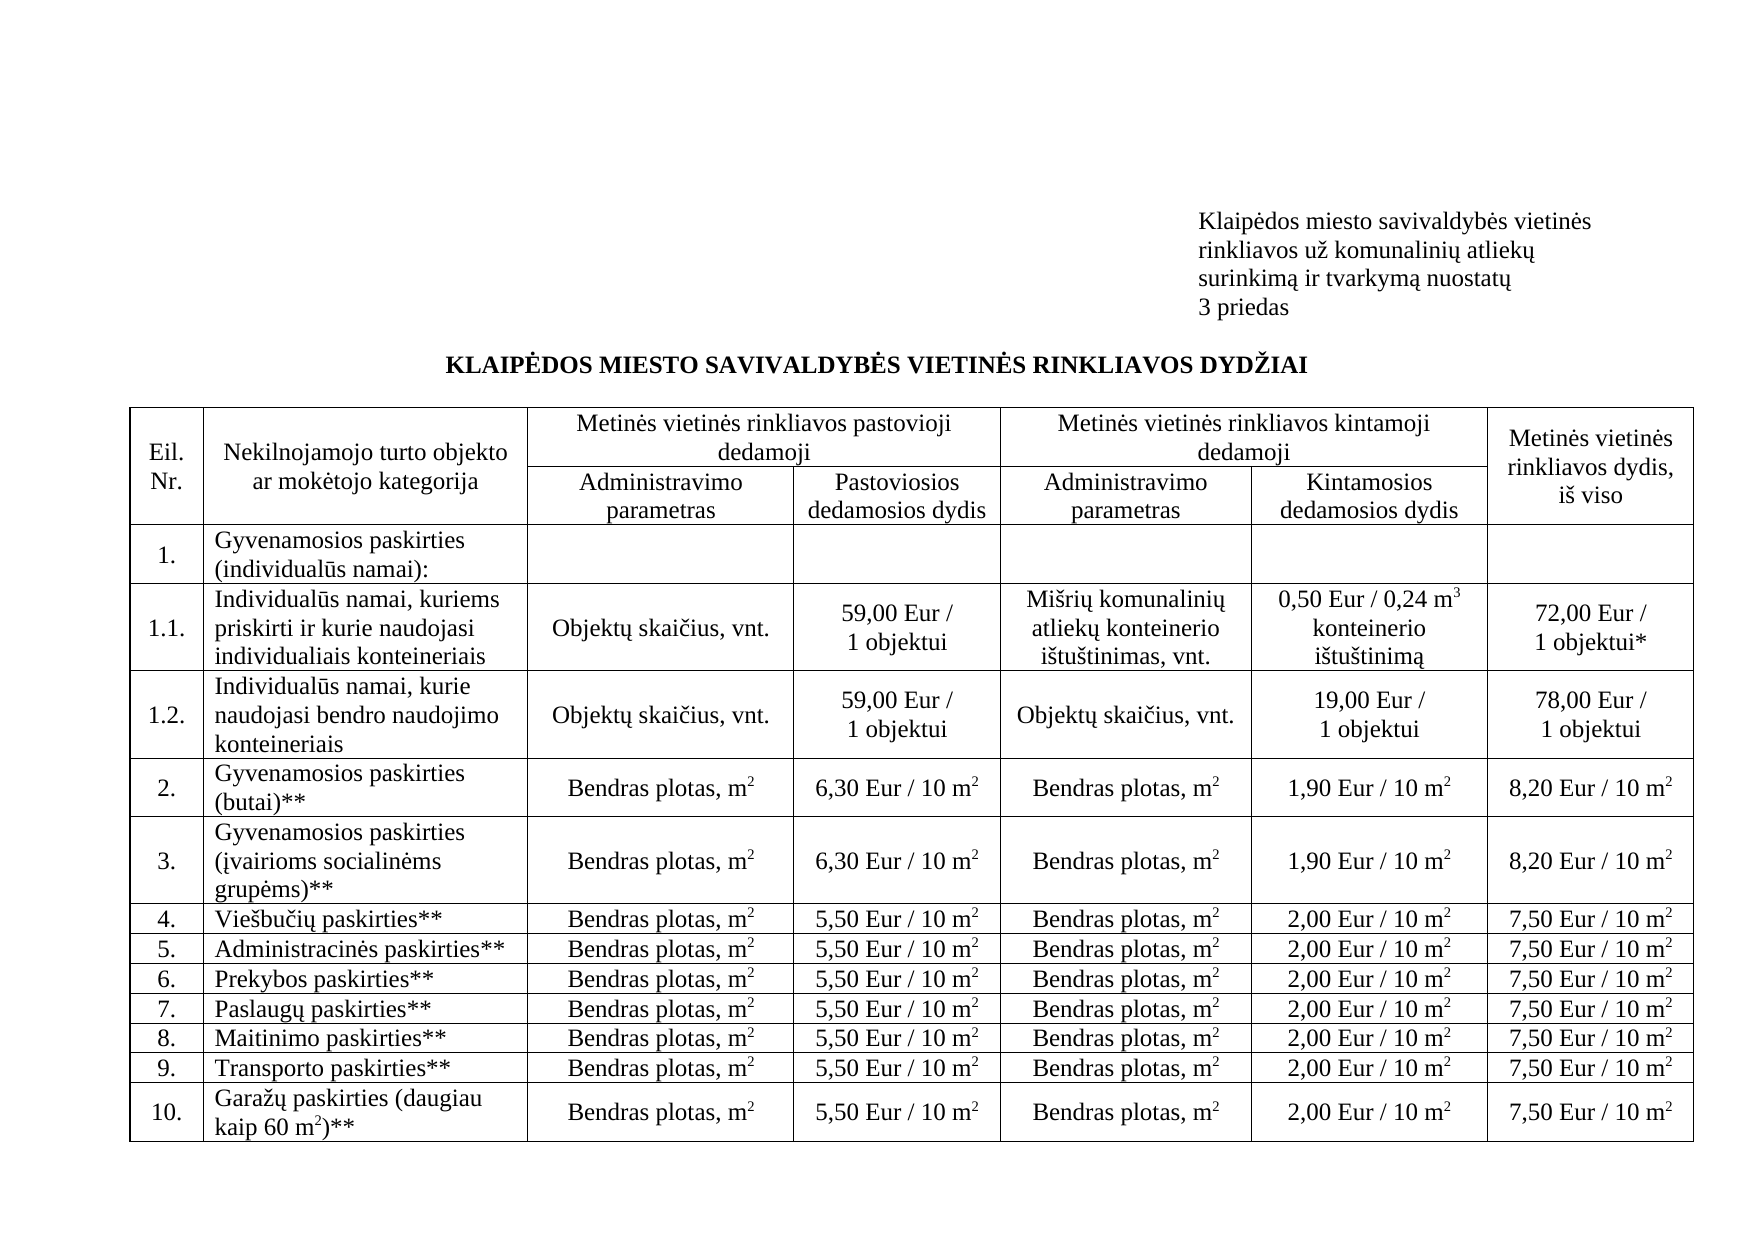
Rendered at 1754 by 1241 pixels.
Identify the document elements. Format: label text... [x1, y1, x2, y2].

table_cell Bendras plotas, m2 [1001, 817, 1251, 903]
table_cell 5. [131, 934, 203, 963]
table_cell 2,00 Eur / 10 m2 [1252, 934, 1487, 963]
table_cell 59,00 Eur / 1 objektui [794, 584, 1000, 670]
table_cell Bendras plotas, m2 [528, 994, 793, 1022]
table_cell Maitinimo paskirties** [204, 1024, 527, 1052]
table_cell 1.2. [131, 671, 203, 757]
table_cell Administravimo parametras [1001, 467, 1251, 524]
table_cell 2,00 Eur / 10 m2 [1252, 964, 1487, 993]
table_cell Gyvenamosios paskirties (įvairioms socialinėms grupėms)** [204, 817, 527, 903]
table_cell Bendras plotas, m2 [528, 934, 793, 963]
table_cell Mišrių komunalinių atliekų konteinerio ištuštinimas, vnt. [1001, 584, 1251, 670]
table_cell 7,50 Eur / 10 m2 [1488, 1083, 1693, 1141]
table_cell 5,50 Eur / 10 m2 [794, 964, 1000, 993]
table_header Nekilnojamojo turto objekto ar mokėtojo kategorija [204, 408, 527, 524]
table_cell Bendras plotas, m2 [1001, 904, 1251, 933]
table_cell 9. [131, 1053, 203, 1082]
table_cell [528, 525, 793, 583]
text 3 priedas [1198, 292, 1636, 321]
table_cell 7,50 Eur / 10 m2 [1488, 994, 1693, 1022]
table_cell 6,30 Eur / 10 m2 [794, 817, 1000, 903]
table_cell 10. [131, 1083, 203, 1141]
table_cell 2. [131, 759, 203, 816]
table_header Eil. Nr. [131, 408, 203, 524]
table_cell [1488, 525, 1693, 583]
table_cell 1,90 Eur / 10 m2 [1252, 817, 1487, 903]
table_cell Bendras plotas, m2 [528, 1024, 793, 1052]
table_cell 1.1. [131, 584, 203, 670]
table_cell 59,00 Eur / 1 objektui [794, 671, 1000, 757]
table_cell 7,50 Eur / 10 m2 [1488, 904, 1693, 933]
table_cell Gyvenamosios paskirties (individualūs namai): [204, 525, 527, 583]
table_cell [1252, 525, 1487, 583]
table_cell 2,00 Eur / 10 m2 [1252, 904, 1487, 933]
table_cell 1. [131, 525, 203, 583]
table_cell Bendras plotas, m2 [1001, 964, 1251, 993]
table_cell Bendras plotas, m2 [1001, 1053, 1251, 1082]
table_cell 7,50 Eur / 10 m2 [1488, 1024, 1693, 1052]
table_cell Bendras plotas, m2 [1001, 934, 1251, 963]
table_cell 7. [131, 994, 203, 1022]
table_cell 7,50 Eur / 10 m2 [1488, 964, 1693, 993]
table_cell 8. [131, 1024, 203, 1052]
table_cell Bendras plotas, m2 [1001, 1024, 1251, 1052]
table_cell 2,00 Eur / 10 m2 [1252, 1053, 1487, 1082]
table_cell Objektų skaičius, vnt. [528, 584, 793, 670]
table_cell Objektų skaičius, vnt. [528, 671, 793, 757]
table_cell Prekybos paskirties** [204, 964, 527, 993]
table_cell Individualūs namai, kuriems priskirti ir kurie naudojasi individualiais konteineriais [204, 584, 527, 670]
table_cell 8,20 Eur / 10 m2 [1488, 759, 1693, 816]
table_cell Bendras plotas, m2 [528, 1053, 793, 1082]
table_cell Administravimo parametras [528, 467, 793, 524]
text Klaipėdos miesto savivaldybės vietinės rinkliavos dydžiai [118, 350, 1636, 378]
table_cell 6. [131, 964, 203, 993]
table_cell 4. [131, 904, 203, 933]
table_cell 78,00 Eur / 1 objektui [1488, 671, 1693, 757]
table_cell Bendras plotas, m2 [528, 1083, 793, 1141]
table_cell 6,30 Eur / 10 m2 [794, 759, 1000, 816]
table_cell Kintamosios dedamosios dydis [1252, 467, 1487, 524]
table_cell Individualūs namai, kurie naudojasi bendro naudojimo konteineriais [204, 671, 527, 757]
table_cell Administracinės paskirties** [204, 934, 527, 963]
table_cell 5,50 Eur / 10 m2 [794, 1083, 1000, 1141]
table_cell 7,50 Eur / 10 m2 [1488, 934, 1693, 963]
table_cell Bendras plotas, m2 [1001, 994, 1251, 1022]
table_cell Objektų skaičius, vnt. [1001, 671, 1251, 757]
table_cell Garažų paskirties (daugiau kaip 60 m2)** [204, 1083, 527, 1141]
table_cell Bendras plotas, m2 [528, 759, 793, 816]
table_cell 5,50 Eur / 10 m2 [794, 994, 1000, 1022]
table_header Metinės vietinės rinkliavos pastovioji dedamoji [528, 408, 1000, 466]
table_cell 3. [131, 817, 203, 903]
table_cell 2,00 Eur / 10 m2 [1252, 994, 1487, 1022]
table_cell 19,00 Eur / 1 objektui [1252, 671, 1487, 757]
table_cell [794, 525, 1000, 583]
table_cell Viešbučių paskirties** [204, 904, 527, 933]
table_cell Transporto paskirties** [204, 1053, 527, 1082]
table_cell 5,50 Eur / 10 m2 [794, 904, 1000, 933]
table_cell 72,00 Eur / 1 objektui* [1488, 584, 1693, 670]
table_cell 5,50 Eur / 10 m2 [794, 934, 1000, 963]
table_header Metinės vietinės rinkliavos kintamoji dedamoji [1001, 408, 1487, 466]
table_cell 2,00 Eur / 10 m2 [1252, 1024, 1487, 1052]
table_cell 5,50 Eur / 10 m2 [794, 1024, 1000, 1052]
table_cell 1,90 Eur / 10 m2 [1252, 759, 1487, 816]
table_cell Bendras plotas, m2 [528, 964, 793, 993]
table_cell Bendras plotas, m2 [528, 904, 793, 933]
text surinkimą ir tvarkymą nuostatų [1198, 263, 1636, 292]
table_cell 5,50 Eur / 10 m2 [794, 1053, 1000, 1082]
table_cell [1001, 525, 1251, 583]
text Klaipėdos miesto savivaldybės vietinės [1198, 206, 1636, 235]
text rinkliavos už komunalinių atliekų [1198, 235, 1636, 263]
table_cell 7,50 Eur / 10 m2 [1488, 1053, 1693, 1082]
table_cell 2,00 Eur / 10 m2 [1252, 1083, 1487, 1141]
table_cell Bendras plotas, m2 [1001, 759, 1251, 816]
table_cell Gyvenamosios paskirties (butai)** [204, 759, 527, 816]
table_cell Bendras plotas, m2 [1001, 1083, 1251, 1141]
table_cell Paslaugų paskirties** [204, 994, 527, 1022]
table_header Metinės vietinės rinkliavos dydis, iš viso [1488, 408, 1693, 524]
table_cell Pastoviosios dedamosios dydis [794, 467, 1000, 524]
table_cell 0,50 Eur / 0,24 m3 konteinerio ištuštinimą [1252, 584, 1487, 670]
table_cell Bendras plotas, m2 [528, 817, 793, 903]
table_cell 8,20 Eur / 10 m2 [1488, 817, 1693, 903]
